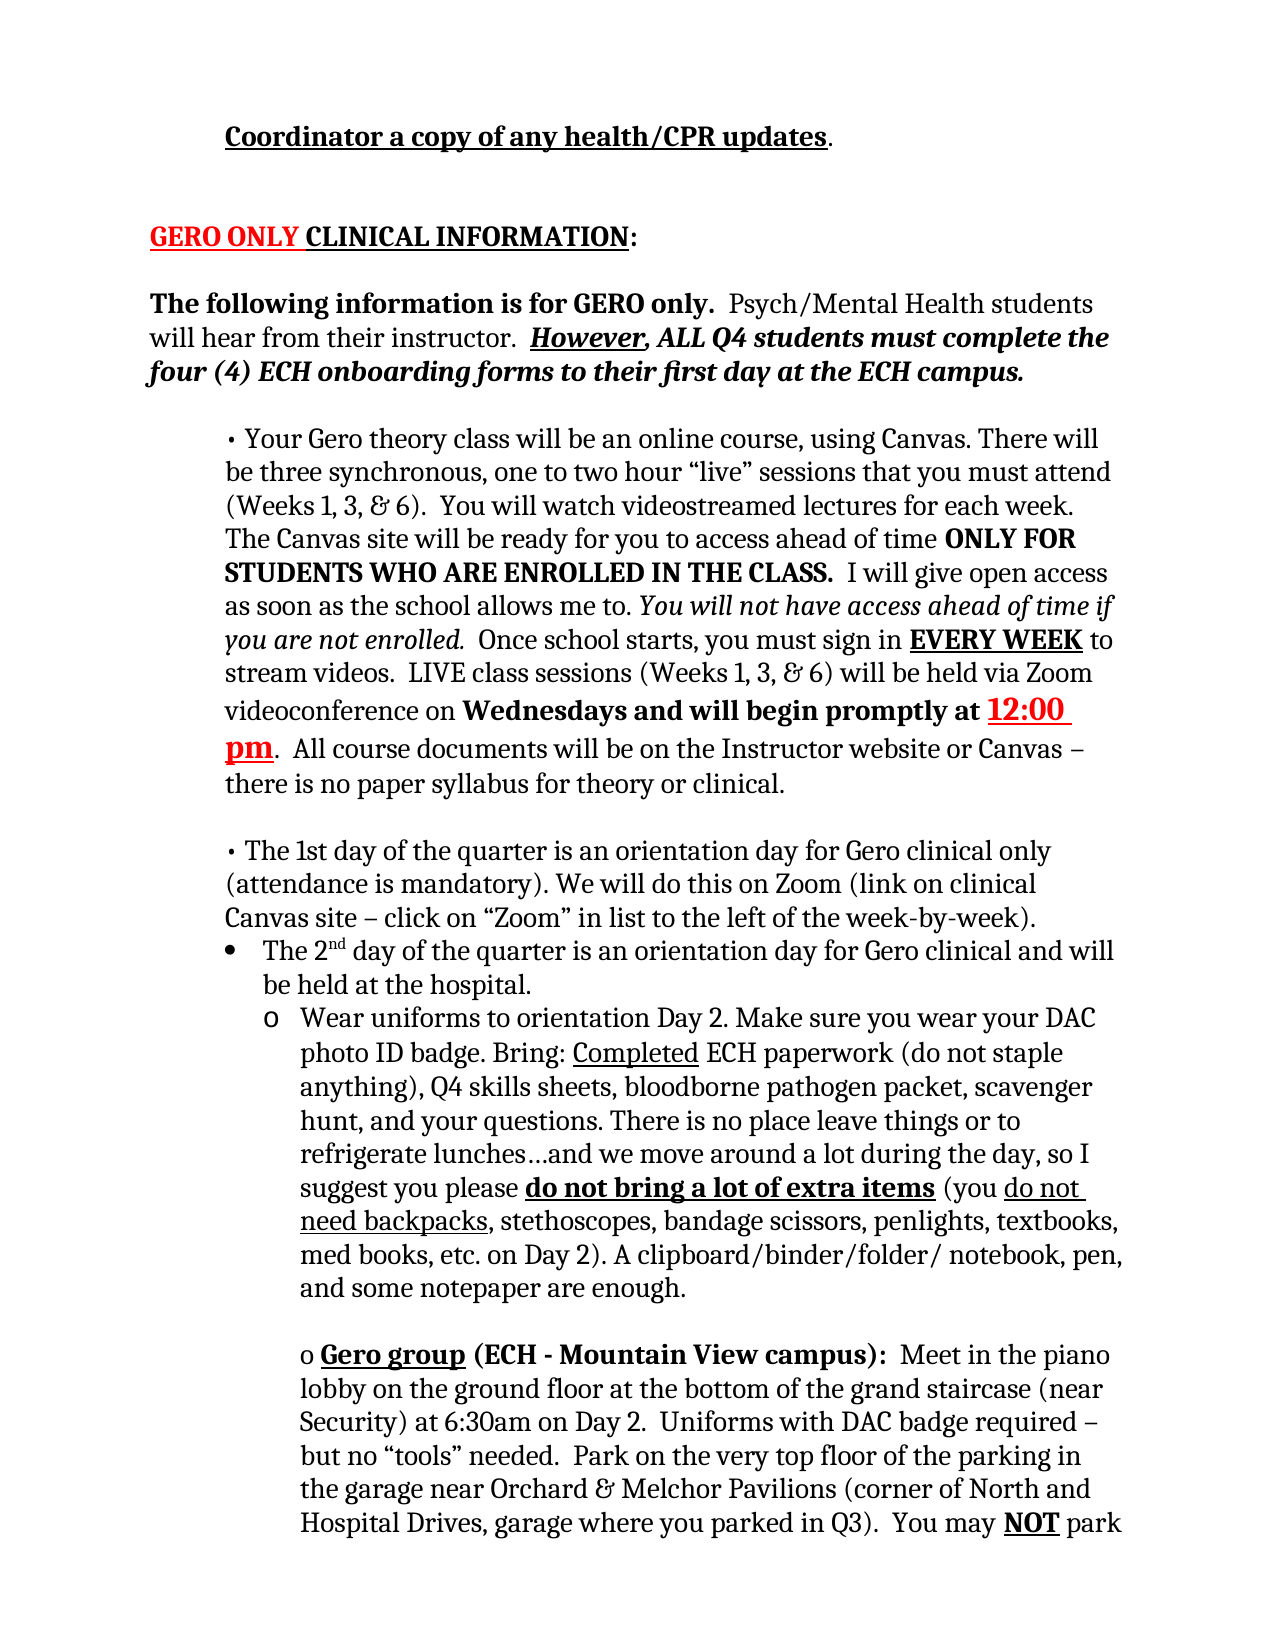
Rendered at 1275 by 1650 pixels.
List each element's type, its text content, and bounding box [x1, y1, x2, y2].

text • The 1st day of the quarter is an orientation day for Gero clinical only (attendance is mandatory). We will do this on Zoom (link on clinical Canvas site – click on “Zoom” in list to the left of the week-by-week). [225, 834, 1125, 934]
text GERO ONLY CLINICAL INFORMATION: [150, 221, 1125, 254]
text The following information is for GERO only. Psych/Mental Health students will hear from their instructor. However, ALL Q4 students must complete the four (4) ECH onboarding forms to their first day at the ECH campus. [150, 288, 1125, 388]
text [225, 120, 1125, 153]
list Wear uniforms to orientation Day 2. Make sure you wear your DAC photo ID badge. Bring: Completed ECH paperwork (do not staple anything), Q4 skills sheets, bloodborne pathogen packet, scavenger hunt, and your questions. There is no place leave things or to refrigerate lunches…and we move around a lot during the day, so I suggest you please do not bring a lot of extra items (you do not need backpacks, stethoscopes, bandage scissors, penlights, textbooks, med books, etc. on Day 2). A clipboard/binder/folder/ notebook, pen, and some notepaper are enough. [262, 1002, 1125, 1305]
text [300, 1338, 1125, 1540]
list The 2nd day of the quarter is an orientation day for Gero clinical and will be held at the hospital. [225, 934, 1125, 1002]
text • Your Gero theory class will be an online course, using Canvas. There will be three synchronous, one to two hour “live” sessions that you must attend (Weeks 1, 3, & 6). You will watch videostreamed lectures for each week. The Canvas site will be ready for you to access ahead of time ONLY FOR STUDENTS WHO ARE ENROLLED IN THE CLASS. I will give open access as soon as the school allows me to. You will not have access ahead of time if you are not enrolled. Once school starts, you must sign in EVERY WEEK to stream videos. LIVE class sessions (Weeks 1, 3, & 6) will be held via Zoom videoconference on Wednesdays and will begin promptly at 12:00 pm. All course documents will be on the Instructor website or Canvas – there is no paper syllabus for theory or clinical. [225, 422, 1125, 800]
